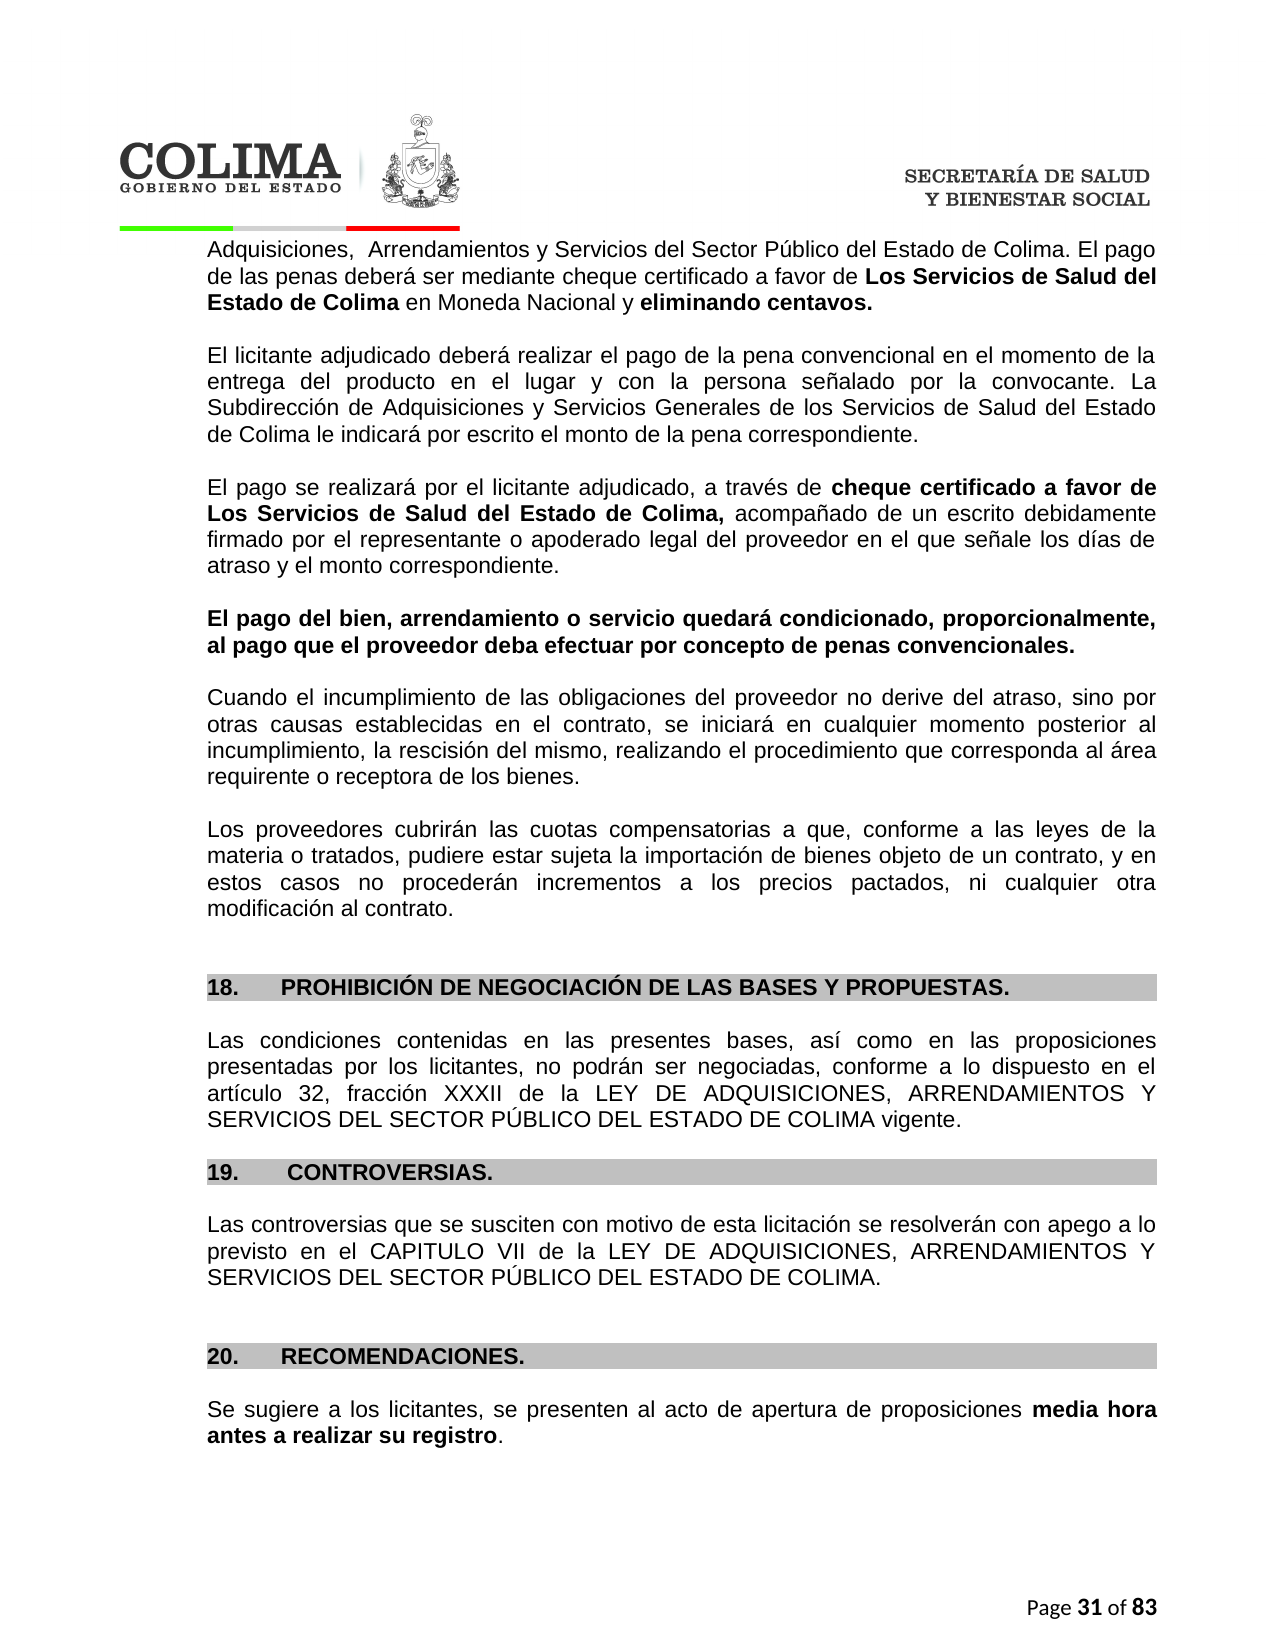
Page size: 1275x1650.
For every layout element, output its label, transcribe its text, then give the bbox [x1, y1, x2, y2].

text Los proveedores cubrirán las cuotas compensatorias a que, conforme a las leyes de la materia o tratados, pudiere estar sujeta la importación de bienes objeto de un contrato, y en estos casos no procederán incrementos a los precios pactados, ni cualquier otra modificación al contrato. [207, 816, 1157, 921]
text El pago del bien, arrendamiento o servicio quedará condicionado, proporcionalmente, al pago que el proveedor deba efectuar por concepto de penas convencionales. [207, 605, 1157, 658]
text El pago se realizará por el licitante adjudicado, a través de cheque certificado a favor de Los Servicios de Salud del Estado de Colima, acompañado de un escrito debidamente firmado por el representante o apoderado legal del proveedor en el que señale los días de atraso y el monto correspondiente. [207, 473, 1157, 579]
text 18. PROHIBICIÓN DE NEGOCIACIÓN DE LAS BASES Y PROPUESTAS. [207, 974, 1157, 1001]
picture [3, 29, 1267, 255]
text El licitante adjudicado deberá realizar el pago de la pena convencional en el momento de la entrega del producto en el lugar y con la persona señalado por la convocante. La Subdirección de Adquisiciones y Servicios Generales de los Servicios de Salud del Estado de Colima le indicará por escrito el monto de la pena correspondiente. [207, 342, 1157, 447]
text 20. RECOMENDACIONES. [207, 1343, 1157, 1369]
text Las controversias que se susciten con motivo de esta licitación se resolverán con apego a lo previsto en el CAPITULO VII de la LEY DE ADQUISICIONES, ARRENDAMIENTOS Y SERVICIOS DEL SECTOR PÚBLICO DEL ESTADO DE COLIMA. [207, 1211, 1157, 1290]
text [207, 236, 1157, 315]
text 19. CONTROVERSIAS. [207, 1159, 1157, 1185]
text Cuando el incumplimiento de las obligaciones del proveedor no derive del atraso, sino por otras causas establecidas en el contrato, se iniciará en cualquier momento posterior al incumplimiento, la rescisión del mismo, realizando el procedimiento que corresponda al área requirente o receptora de los bienes. [207, 684, 1157, 790]
text Las condiciones contenidas en las presentes bases, así como en las proposiciones presentadas por los licitantes, no podrán ser negociadas, conforme a lo dispuesto en el artículo 32, fracción XXXII de la LEY DE ADQUISICIONES, ARRENDAMIENTOS Y SERVICIOS DEL SECTOR PÚBLICO DEL ESTADO DE COLIMA vigente. [207, 1027, 1157, 1132]
text Se sugiere a los licitantes, se presenten al acto de apertura de proposiciones media hora antes a realizar su registro. [207, 1396, 1157, 1448]
